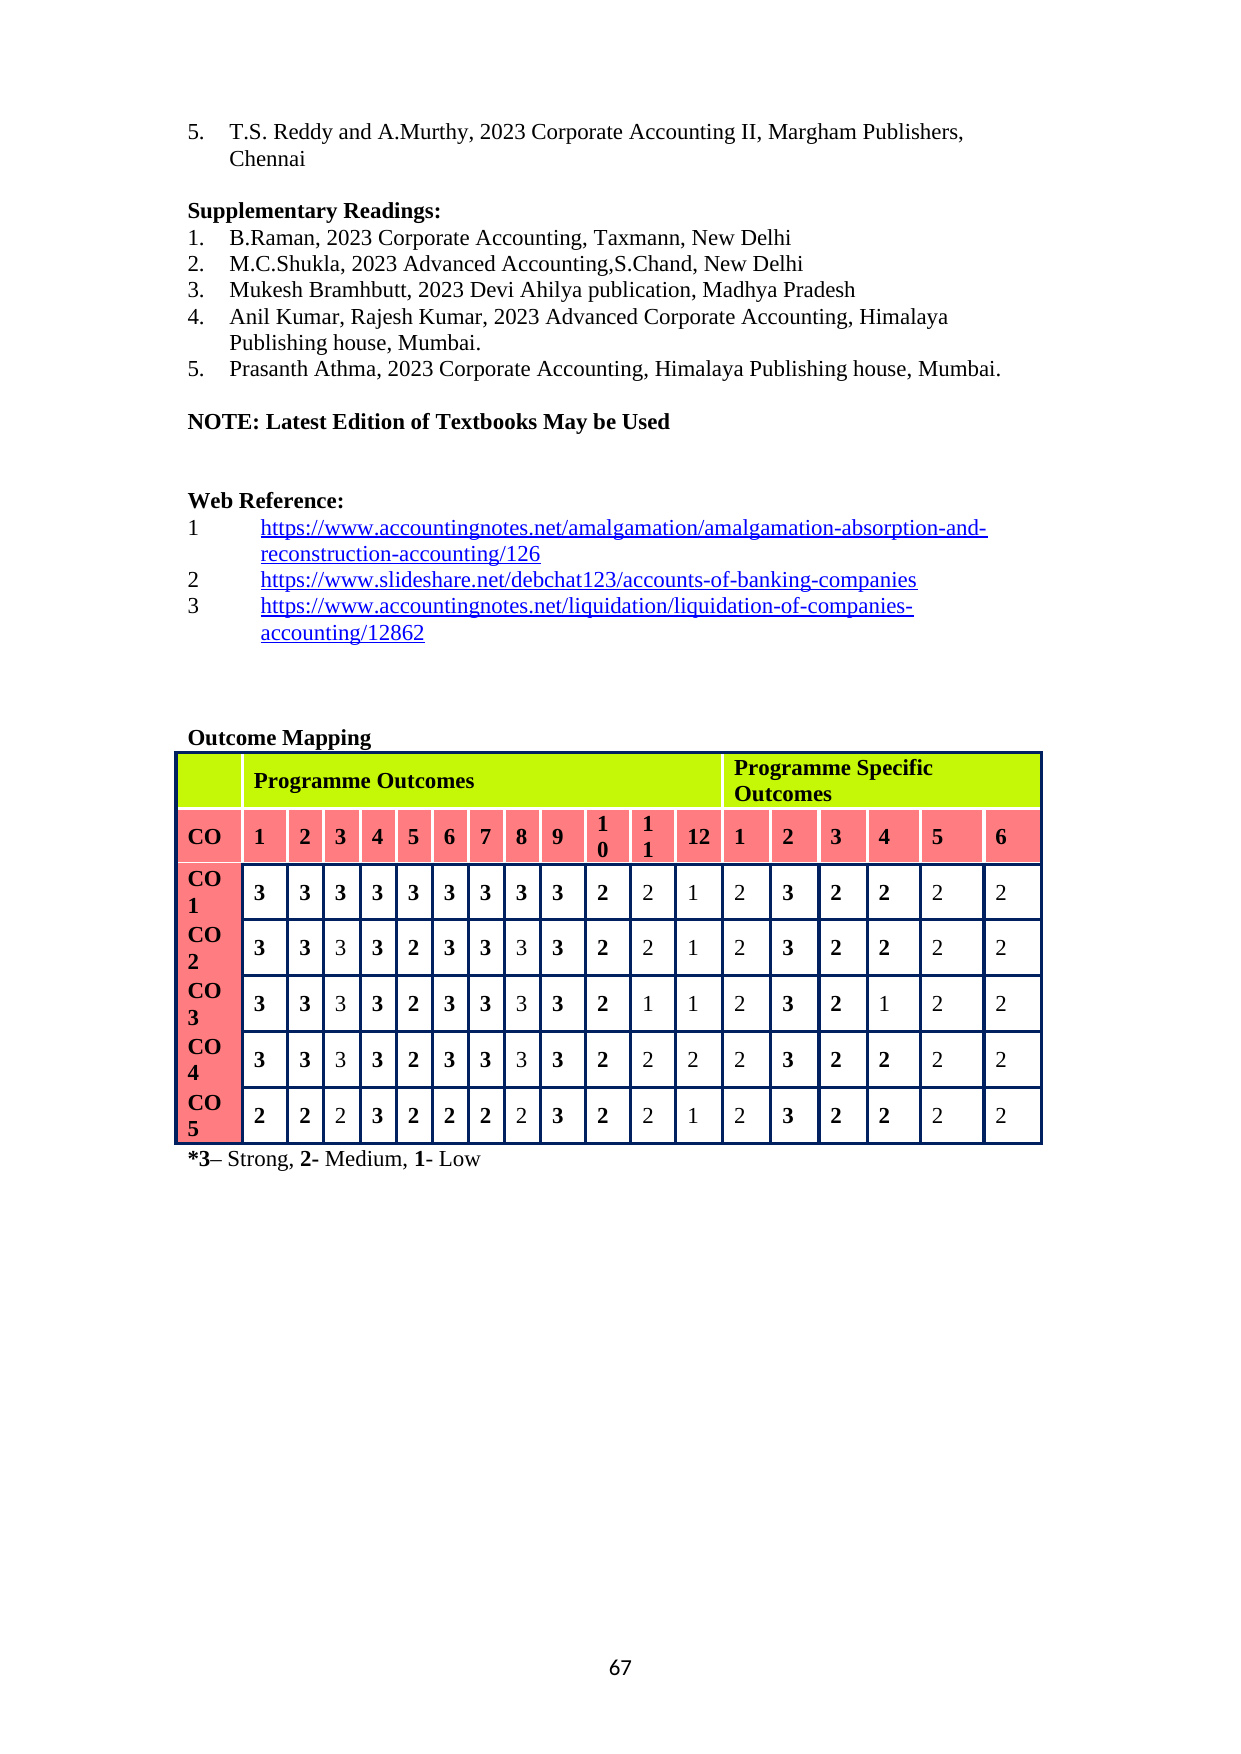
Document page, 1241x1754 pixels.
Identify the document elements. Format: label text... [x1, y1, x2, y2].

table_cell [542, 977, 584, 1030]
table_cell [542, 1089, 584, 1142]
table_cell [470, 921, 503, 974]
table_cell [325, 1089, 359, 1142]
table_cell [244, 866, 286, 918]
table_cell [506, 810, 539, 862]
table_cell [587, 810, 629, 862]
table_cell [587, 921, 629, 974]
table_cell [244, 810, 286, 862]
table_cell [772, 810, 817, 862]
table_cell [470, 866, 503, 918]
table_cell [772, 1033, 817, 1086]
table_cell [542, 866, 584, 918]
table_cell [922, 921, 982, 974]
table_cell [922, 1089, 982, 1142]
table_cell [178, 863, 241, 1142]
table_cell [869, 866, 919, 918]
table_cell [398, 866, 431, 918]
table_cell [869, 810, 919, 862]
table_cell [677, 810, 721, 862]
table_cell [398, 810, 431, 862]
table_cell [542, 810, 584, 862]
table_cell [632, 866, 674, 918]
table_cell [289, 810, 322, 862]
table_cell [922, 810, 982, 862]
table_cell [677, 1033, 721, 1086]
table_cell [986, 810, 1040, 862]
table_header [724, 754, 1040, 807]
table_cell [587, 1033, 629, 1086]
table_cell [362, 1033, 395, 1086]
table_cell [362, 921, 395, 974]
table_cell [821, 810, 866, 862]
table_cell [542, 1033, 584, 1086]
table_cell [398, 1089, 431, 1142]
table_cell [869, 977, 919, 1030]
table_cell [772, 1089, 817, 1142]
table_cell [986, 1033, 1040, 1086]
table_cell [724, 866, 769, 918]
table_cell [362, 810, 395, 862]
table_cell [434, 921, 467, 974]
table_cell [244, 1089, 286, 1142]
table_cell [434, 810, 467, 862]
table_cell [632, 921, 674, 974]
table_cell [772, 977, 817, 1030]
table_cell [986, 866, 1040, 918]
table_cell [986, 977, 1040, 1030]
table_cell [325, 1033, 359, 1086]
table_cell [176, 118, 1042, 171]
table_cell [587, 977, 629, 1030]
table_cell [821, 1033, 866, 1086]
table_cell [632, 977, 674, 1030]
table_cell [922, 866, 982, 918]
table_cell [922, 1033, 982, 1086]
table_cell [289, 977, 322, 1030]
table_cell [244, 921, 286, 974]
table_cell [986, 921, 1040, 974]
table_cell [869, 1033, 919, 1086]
text Outcome Mapping [187, 724, 1053, 751]
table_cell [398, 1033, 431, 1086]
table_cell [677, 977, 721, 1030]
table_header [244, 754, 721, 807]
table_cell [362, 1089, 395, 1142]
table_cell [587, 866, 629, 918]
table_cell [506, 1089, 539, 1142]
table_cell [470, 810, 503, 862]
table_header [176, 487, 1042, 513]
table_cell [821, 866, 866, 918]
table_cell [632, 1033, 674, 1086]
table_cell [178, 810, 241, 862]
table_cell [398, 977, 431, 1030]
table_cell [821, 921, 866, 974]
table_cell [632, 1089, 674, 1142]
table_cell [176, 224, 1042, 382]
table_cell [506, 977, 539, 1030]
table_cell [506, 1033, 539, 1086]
text *3– Strong, 2- Medium, 1- Low [187, 1145, 1053, 1171]
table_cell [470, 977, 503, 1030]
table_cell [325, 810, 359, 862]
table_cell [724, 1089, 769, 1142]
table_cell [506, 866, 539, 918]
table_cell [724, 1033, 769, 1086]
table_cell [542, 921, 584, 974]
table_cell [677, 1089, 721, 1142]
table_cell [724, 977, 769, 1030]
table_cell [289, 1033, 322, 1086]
text NOTE: Latest Edition of Textbooks May be Used [187, 408, 1053, 434]
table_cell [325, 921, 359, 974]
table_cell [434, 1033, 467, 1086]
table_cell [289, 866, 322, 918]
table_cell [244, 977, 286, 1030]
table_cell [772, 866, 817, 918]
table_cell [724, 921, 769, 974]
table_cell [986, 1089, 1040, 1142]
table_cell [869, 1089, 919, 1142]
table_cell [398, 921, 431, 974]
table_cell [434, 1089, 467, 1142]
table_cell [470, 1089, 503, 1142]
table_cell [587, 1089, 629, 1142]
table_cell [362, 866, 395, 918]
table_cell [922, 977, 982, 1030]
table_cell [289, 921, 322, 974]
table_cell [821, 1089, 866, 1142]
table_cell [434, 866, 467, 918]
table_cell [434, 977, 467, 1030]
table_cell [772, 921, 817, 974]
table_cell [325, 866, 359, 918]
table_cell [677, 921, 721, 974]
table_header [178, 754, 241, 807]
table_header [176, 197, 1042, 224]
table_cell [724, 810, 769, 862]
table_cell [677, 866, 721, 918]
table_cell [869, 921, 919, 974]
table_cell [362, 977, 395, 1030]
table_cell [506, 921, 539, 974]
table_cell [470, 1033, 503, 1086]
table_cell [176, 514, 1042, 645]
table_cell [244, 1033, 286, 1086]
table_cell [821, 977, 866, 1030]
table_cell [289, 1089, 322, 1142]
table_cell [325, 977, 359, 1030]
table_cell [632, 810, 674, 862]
